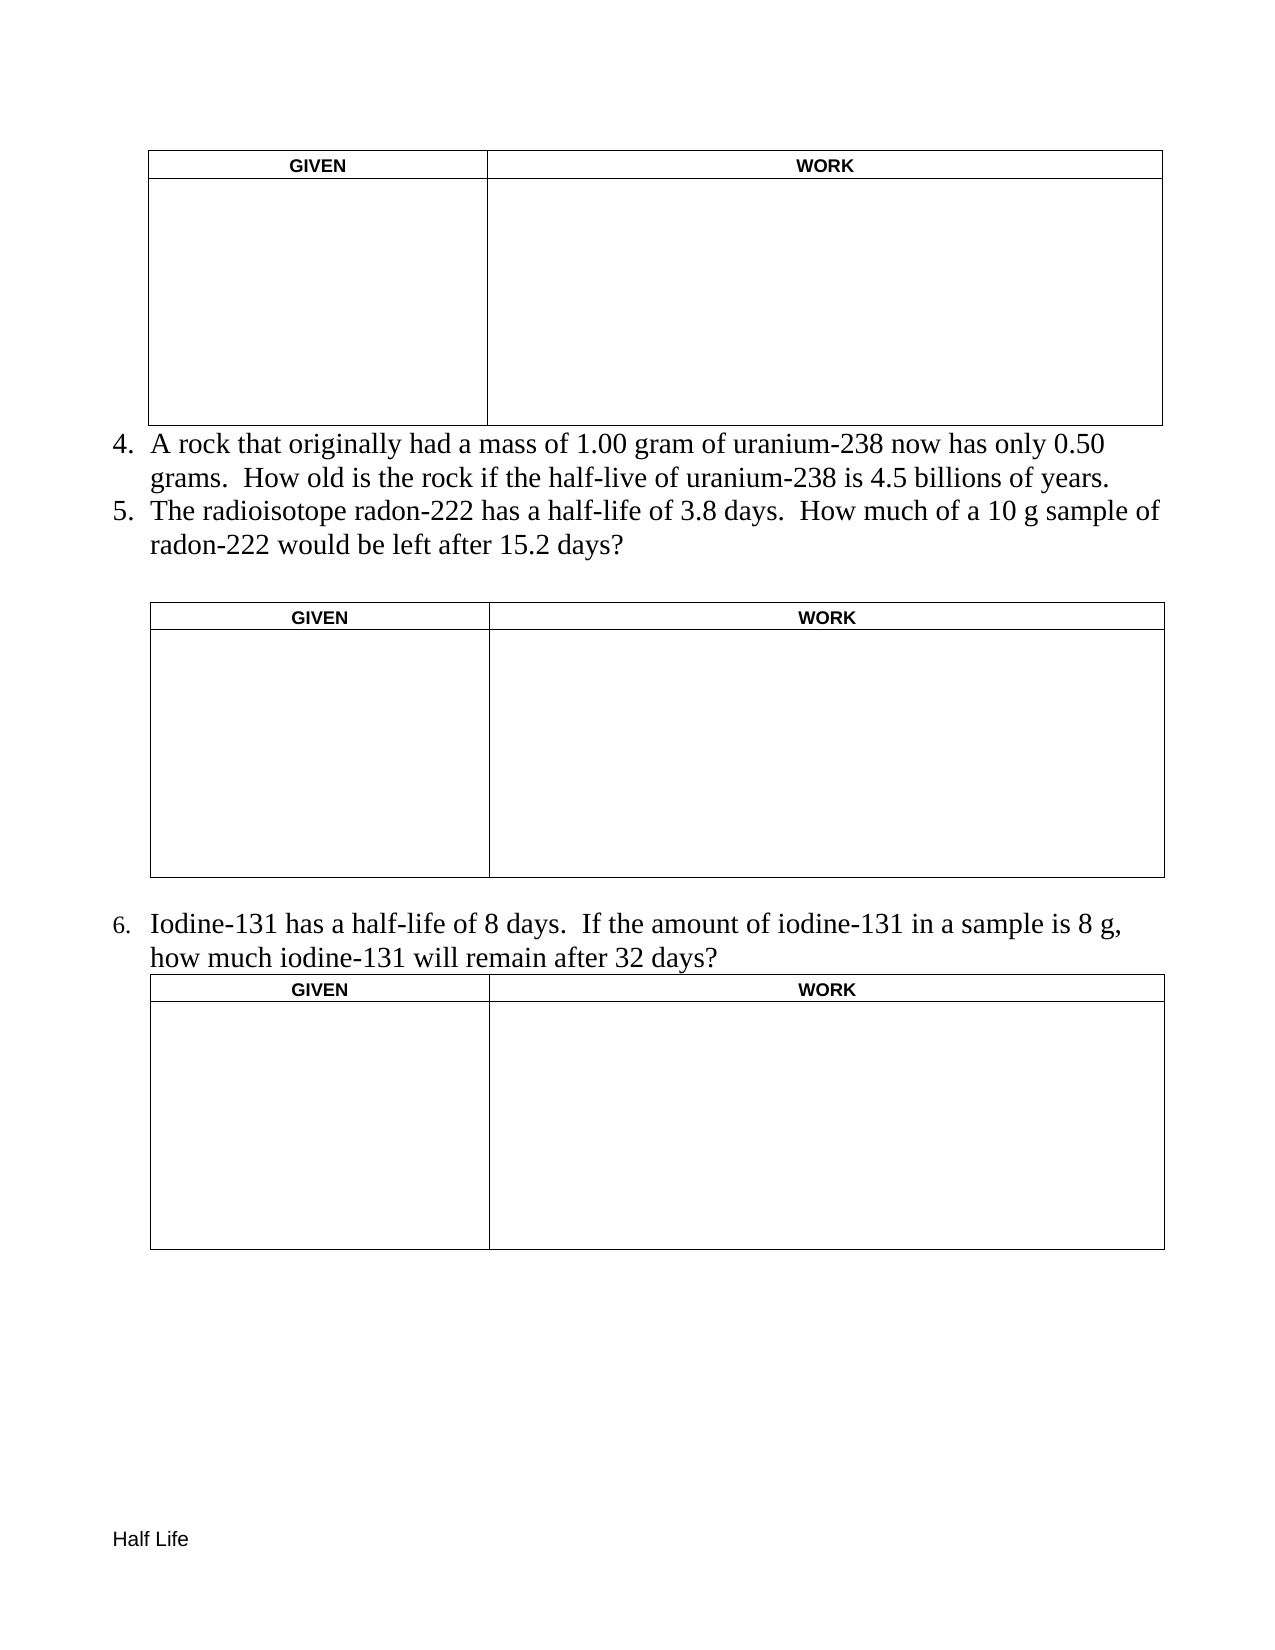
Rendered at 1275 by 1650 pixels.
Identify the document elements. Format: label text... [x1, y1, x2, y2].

table_cell [490, 1002, 1164, 1249]
table_header work [490, 603, 1164, 629]
list A rock that originally had a mass of 1.00 gram of uranium-238 now has only 0.50 grams. How old is the rock if the half-live of uranium-238 is 4.5 billions of years. [112, 426, 1162, 493]
list The radioisotope radon-222 has a half-life of 3.8 days. How much of a 10 g sample of radon-222 would be left after 15.2 days? [112, 493, 1162, 560]
table_cell [151, 1002, 489, 1249]
table_header work [490, 975, 1164, 1001]
table_cell [488, 179, 1162, 425]
table_cell [151, 630, 489, 877]
table_cell [490, 630, 1164, 877]
table_header given [151, 603, 489, 629]
table_header given [151, 975, 489, 1001]
table_header work [488, 151, 1162, 177]
table_cell [149, 179, 487, 425]
list Iodine-131 has a half-life of 8 days. If the amount of iodine-131 in a sample is 8 g, how much iodine-131 will remain after 32 days? [112, 907, 1162, 974]
table_header given [149, 151, 487, 177]
